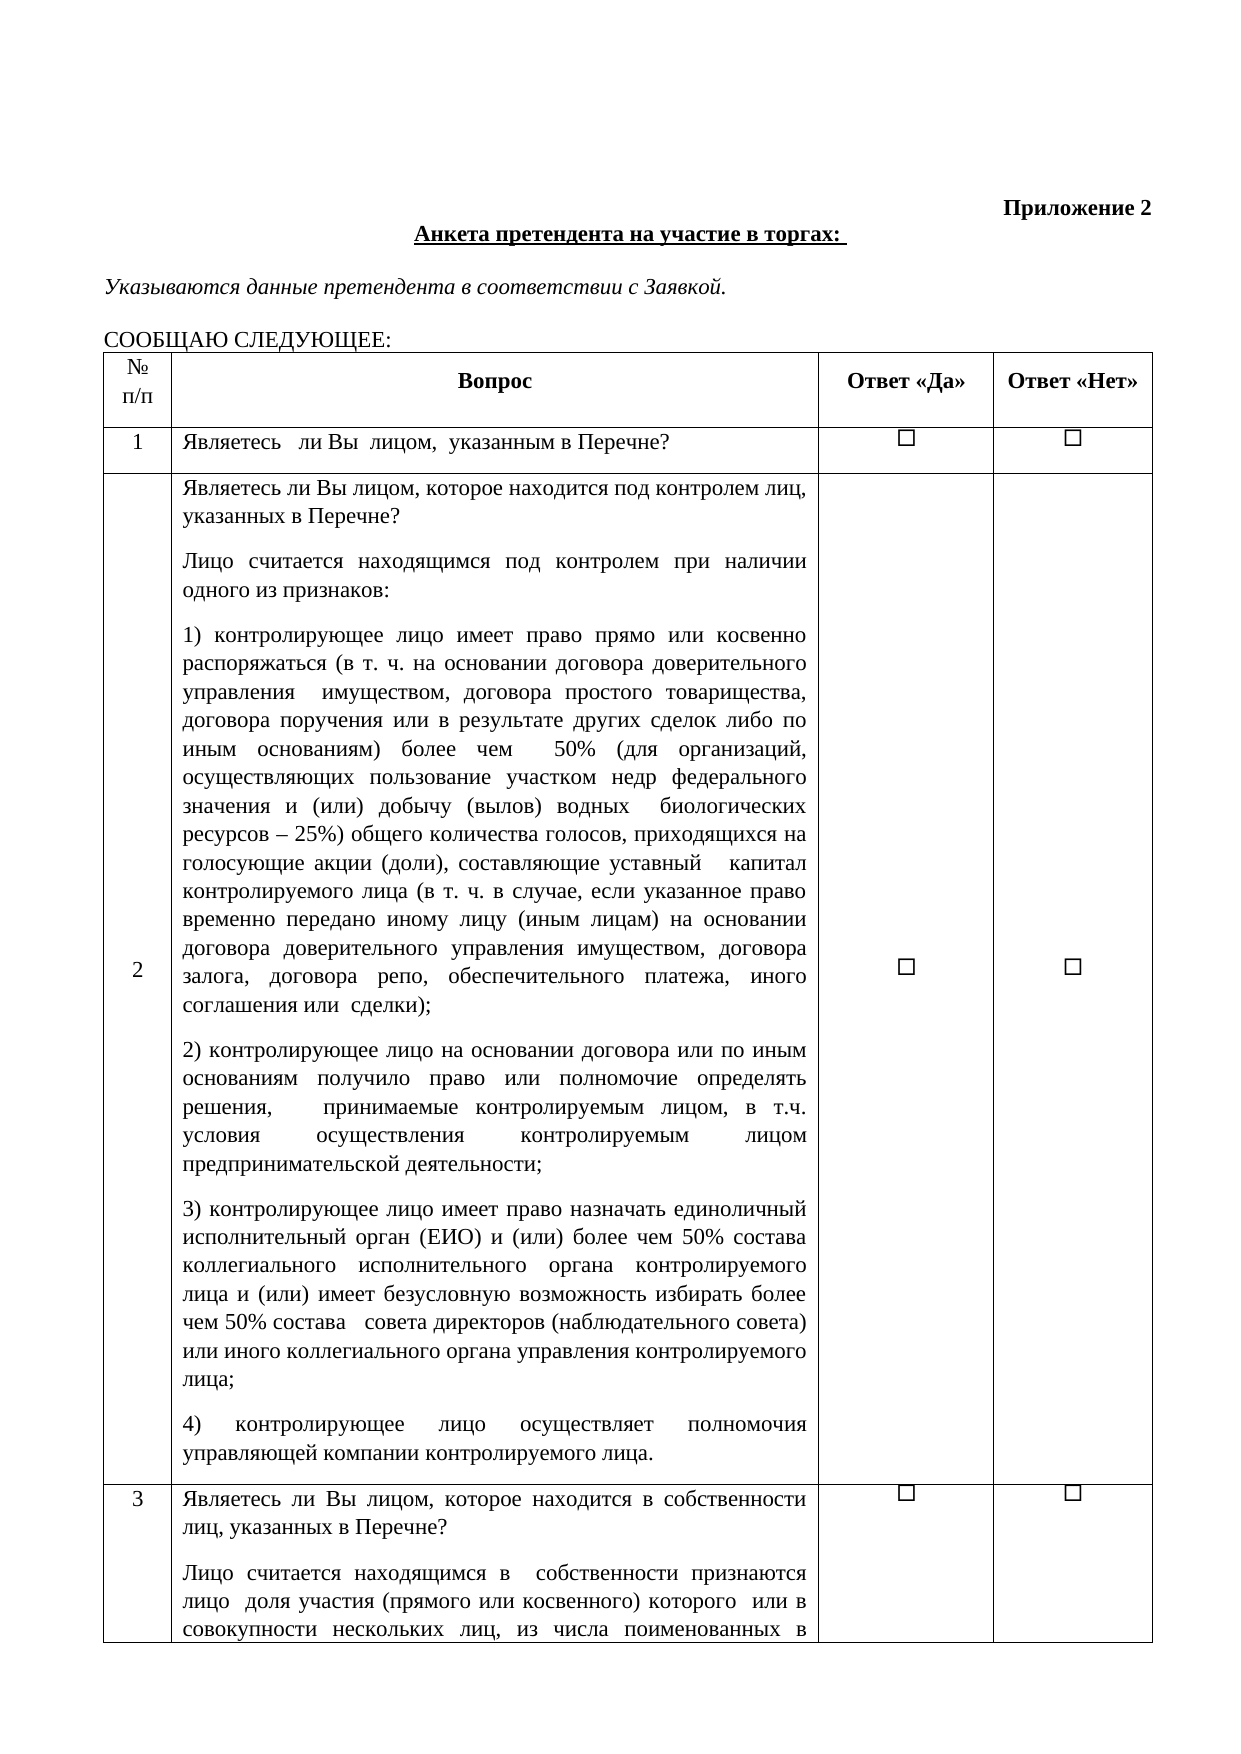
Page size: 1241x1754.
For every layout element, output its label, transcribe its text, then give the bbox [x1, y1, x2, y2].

table_cell 1 [104, 428, 171, 473]
text Анкета претендента на участие в торгах: [103, 220, 1152, 247]
table_cell 2 [104, 474, 171, 1484]
table_cell 3 [104, 1485, 171, 1642]
table_header № п/п [104, 353, 171, 427]
table_cell [994, 428, 1152, 473]
table_cell Являетесь ли Вы лицом, указанным в Перечне? [172, 428, 818, 473]
table_header Вопрос [172, 353, 818, 427]
table_header Ответ «Нет» [994, 353, 1152, 427]
table_cell Являетесь ли Вы лицом, которое находится под контролем лиц, указанных в Перечне? Лицо считается находящимся под контролем при наличии одного из признаков: 1) контролирующее лицо имеет право прямо или косвенно распоряжаться (в т. ч. на основании договора доверительного управления имуществом, договора простого товарищества, договора поручения или в результате других сделок либо по иным основаниям) более чем 50% (для организаций, осуществляющих пользование участком недр федерального значения и (или) добычу (вылов) водных биологических ресурсов – 25%) общего количества голосов, приходящихся на голосующие акции (доли), составляющие уставный капитал контролируемого лица (в т. ч. в случае, если указанное право временно передано иному лицу (иным лицам) на основании договора доверительного управления имуществом, договора залога, договора репо, обеспечительного платежа, иного соглашения или сделки); 2) контролирующее лицо на основании договора или по иным основаниям получило право или полномочие определять решения, принимаемые контролируемым лицом, в т.ч. условия осуществления контролируемым лицом предпринимательской деятельности; 3) контролирующее лицо имеет право назначать единоличный исполнительный орган (ЕИО) и (или) более чем 50% состава коллегиального исполнительного органа контролируемого лица и (или) имеет безусловную возможность избирать более чем 50% состава совета директоров (наблюдательного совета) или иного коллегиального органа управления контролируемого лица; 4) контролирующее лицо осуществляет полномочия управляющей компании контролируемого лица. [172, 474, 818, 1484]
table_cell [819, 474, 993, 1484]
text СООБЩАЮ СЛЕДУЮЩЕЕ: [103, 326, 1152, 352]
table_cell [172, 1485, 818, 1642]
table_cell [819, 1485, 993, 1642]
text Указываются данные претендента в соответствии с Заявкой. [103, 273, 1152, 299]
table_cell [994, 1485, 1152, 1642]
table_cell [994, 474, 1152, 1484]
table_header Ответ «Да» [819, 353, 993, 427]
table_cell [819, 428, 993, 473]
text Приложение 2 [103, 194, 1152, 220]
